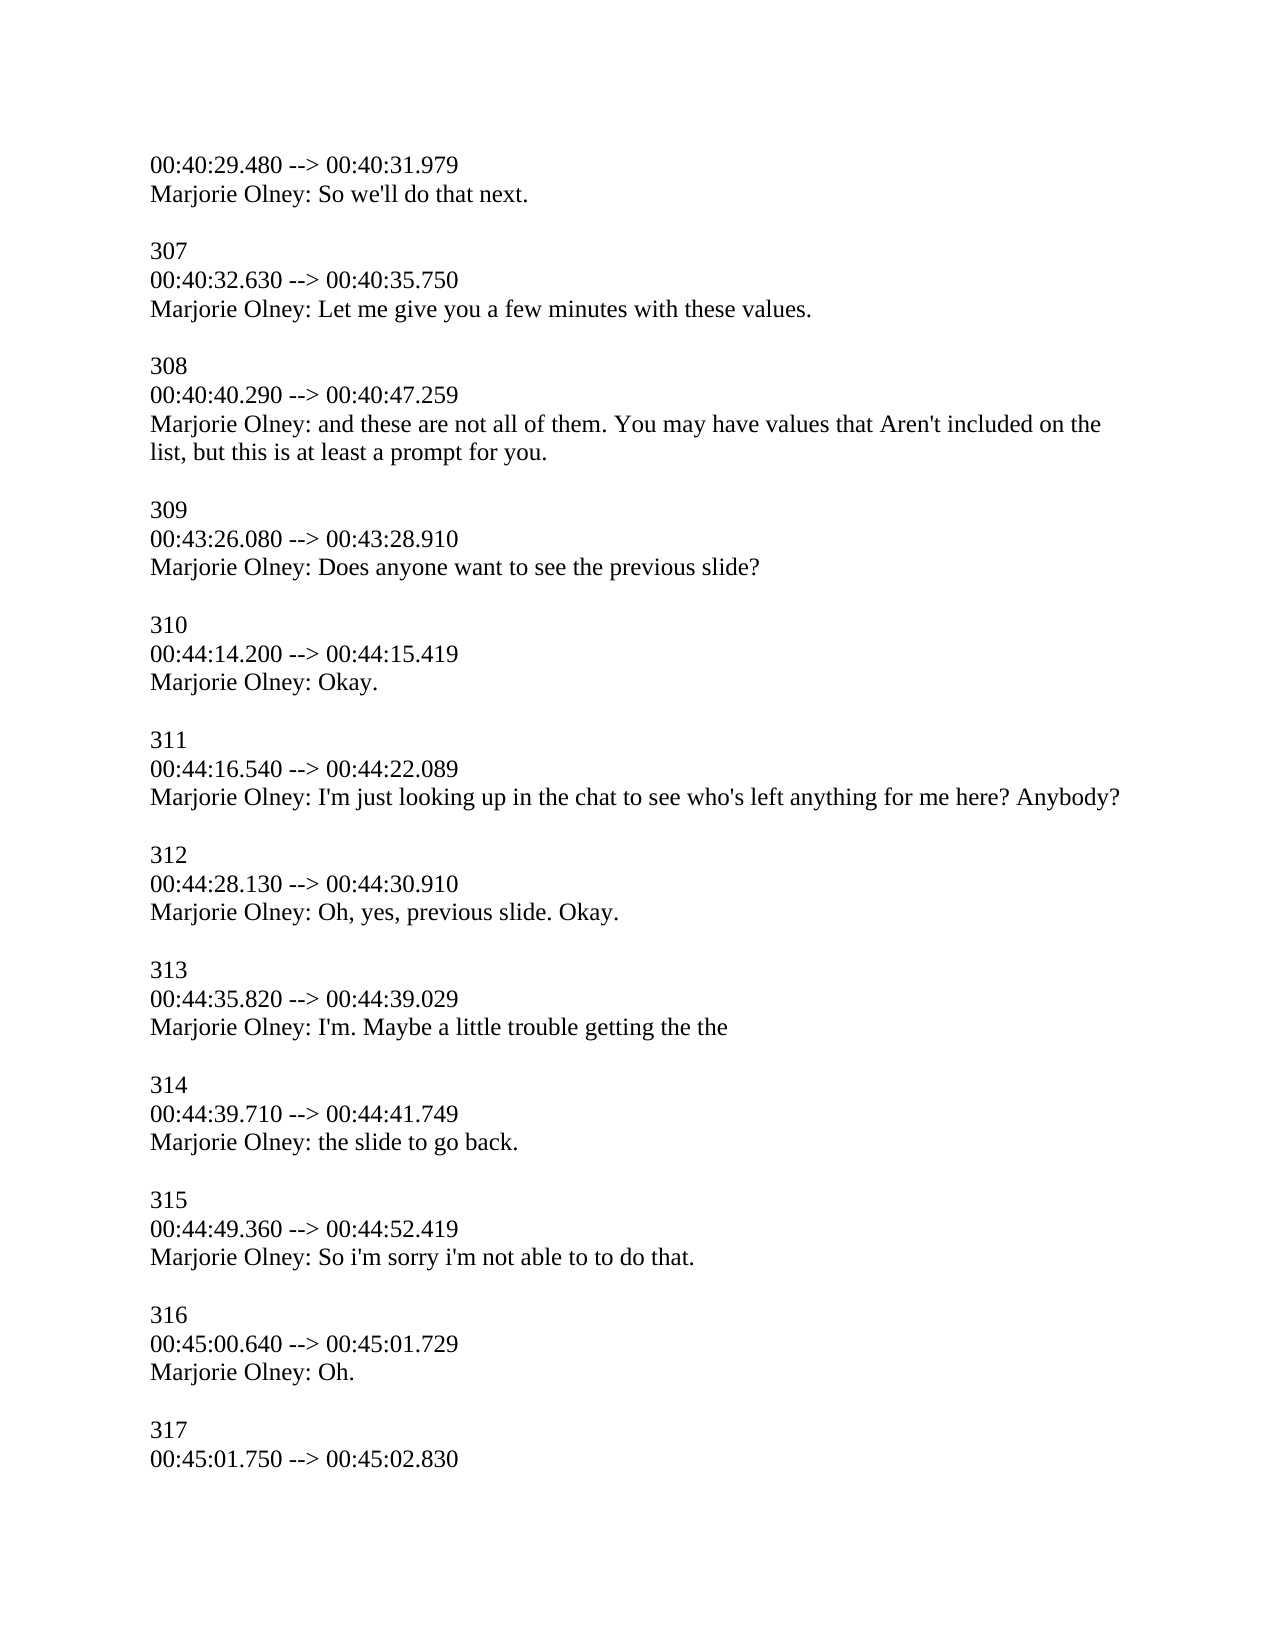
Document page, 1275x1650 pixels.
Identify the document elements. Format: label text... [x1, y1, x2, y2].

text Marjorie Olney: the slide to go back. [150, 1127, 1125, 1156]
text 311 [150, 725, 1125, 754]
text 315 [150, 1185, 1125, 1214]
text 00:44:35.820 --> 00:44:39.029 [150, 984, 1125, 1012]
text 309 [150, 495, 1125, 524]
text Marjorie Olney: Does anyone want to see the previous slide? [150, 552, 1125, 581]
text 310 [150, 610, 1125, 639]
text Marjorie Olney: So i'm sorry i'm not able to to do that. [150, 1242, 1125, 1271]
text 00:44:16.540 --> 00:44:22.089 [150, 754, 1125, 782]
text Marjorie Olney: Let me give you a few minutes with these values. [150, 294, 1125, 322]
text 00:44:14.200 --> 00:44:15.419 [150, 639, 1125, 667]
text 308 [150, 351, 1125, 380]
text 00:44:49.360 --> 00:44:52.419 [150, 1214, 1125, 1242]
text 314 [150, 1070, 1125, 1099]
text 307 [150, 236, 1125, 265]
text 00:44:28.130 --> 00:44:30.910 [150, 869, 1125, 897]
text 317 [150, 1415, 1125, 1444]
text Marjorie Olney: I'm. Maybe a little trouble getting the the [150, 1012, 1125, 1041]
text 00:40:29.480 --> 00:40:31.979 [150, 150, 1125, 179]
text 00:45:00.640 --> 00:45:01.729 [150, 1329, 1125, 1357]
text 00:44:39.710 --> 00:44:41.749 [150, 1099, 1125, 1127]
text Marjorie Olney: Oh. [150, 1357, 1125, 1386]
text 313 [150, 955, 1125, 984]
text Marjorie Olney: and these are not all of them. You may have values that Aren't included on the list, but this is at least a prompt for you. [150, 409, 1125, 466]
text Marjorie Olney: Okay. [150, 667, 1125, 696]
text 00:45:01.750 --> 00:45:02.830 [150, 1444, 1125, 1472]
text 00:40:40.290 --> 00:40:47.259 [150, 380, 1125, 409]
text Marjorie Olney: I'm just looking up in the chat to see who's left anything for me here? Anybody? [150, 782, 1125, 811]
text 00:43:26.080 --> 00:43:28.910 [150, 524, 1125, 552]
text 316 [150, 1300, 1125, 1329]
text Marjorie Olney: So we'll do that next. [150, 179, 1125, 207]
text 312 [150, 840, 1125, 869]
text Marjorie Olney: Oh, yes, previous slide. Okay. [150, 897, 1125, 926]
text 00:40:32.630 --> 00:40:35.750 [150, 265, 1125, 294]
